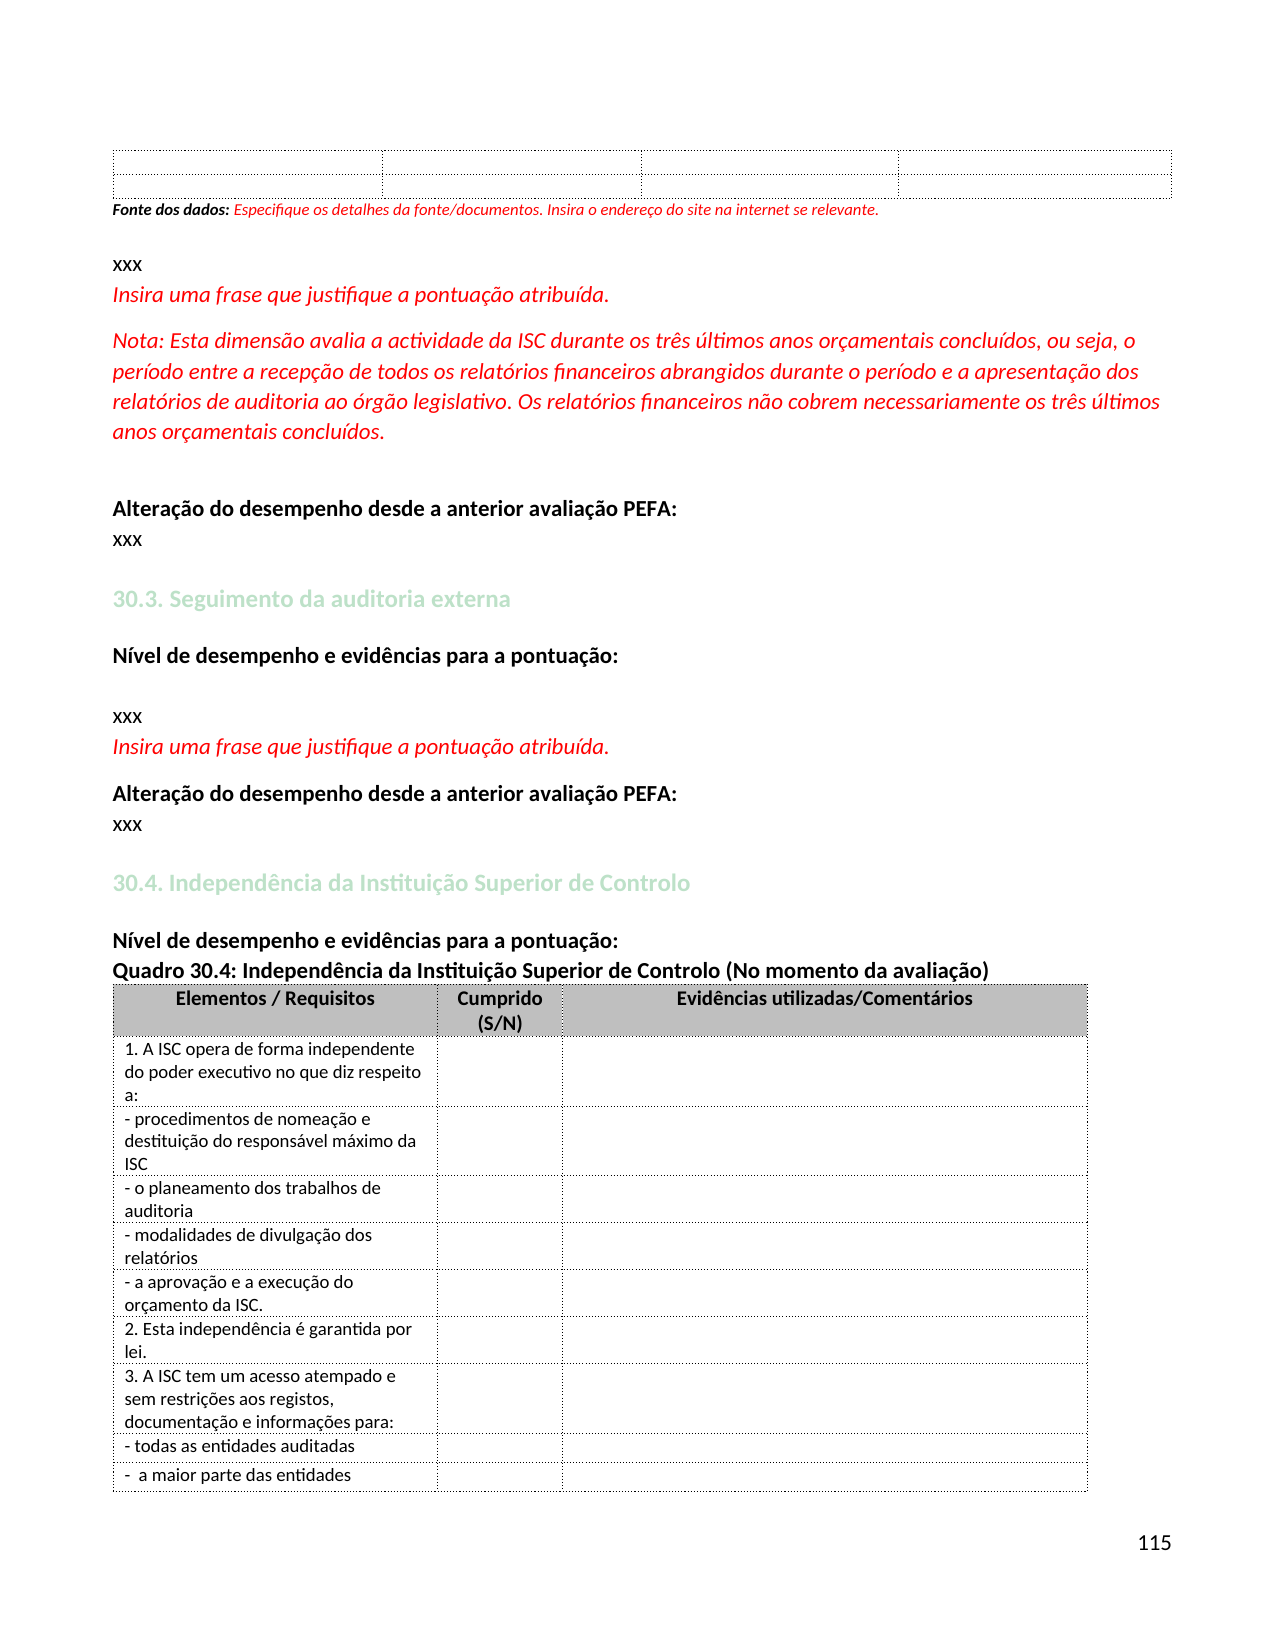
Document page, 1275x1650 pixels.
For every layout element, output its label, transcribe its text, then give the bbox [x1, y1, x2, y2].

text xxx [112, 702, 1172, 730]
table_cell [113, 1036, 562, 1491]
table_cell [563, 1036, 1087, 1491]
text Nota: Esta dimensão avalia a actividade da ISC durante os três últimos anos orçamentais concluídos, ou seja, o período entre a recepção de todos os relatórios financeiros abrangidos durante o período e a apresentação dos relatórios de auditoria ao órgão legislativo. Os relatórios financeiros não cobrem necessariamente os três últimos anos orçamentais concluídos. [112, 327, 1172, 445]
text 30.3. Seguimento da auditoria externa [112, 583, 1172, 613]
text Nível de desempenho e evidências para a pontuação: [112, 641, 1172, 669]
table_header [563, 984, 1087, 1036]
text xxx [112, 249, 1172, 277]
text Nível de desempenho e evidências para a pontuação: [112, 926, 1172, 954]
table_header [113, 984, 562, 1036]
text xxx [112, 524, 1172, 552]
text Insira uma frase que justifique a pontuação atribuída. [112, 280, 1172, 308]
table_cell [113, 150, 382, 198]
text Alteração do desempenho desde a anterior avaliação PEFA: [112, 494, 1172, 522]
text xxx [112, 809, 1172, 837]
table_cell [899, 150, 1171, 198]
text Insira uma frase que justifique a pontuação atribuída. [112, 732, 1172, 760]
text Alteração do desempenho desde a anterior avaliação PEFA: [112, 779, 1172, 807]
text 30.4. Independência da Instituição Superior de Controlo [112, 867, 1172, 898]
text Fonte dos dados: Especifique os detalhes da fonte/documentos. Insira o endereço do site na internet se relevante. [112, 199, 1172, 219]
text Quadro 30.4: Independência da Instituição Superior de Controlo (No momento da avaliação) [112, 956, 1172, 984]
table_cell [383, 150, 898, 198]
